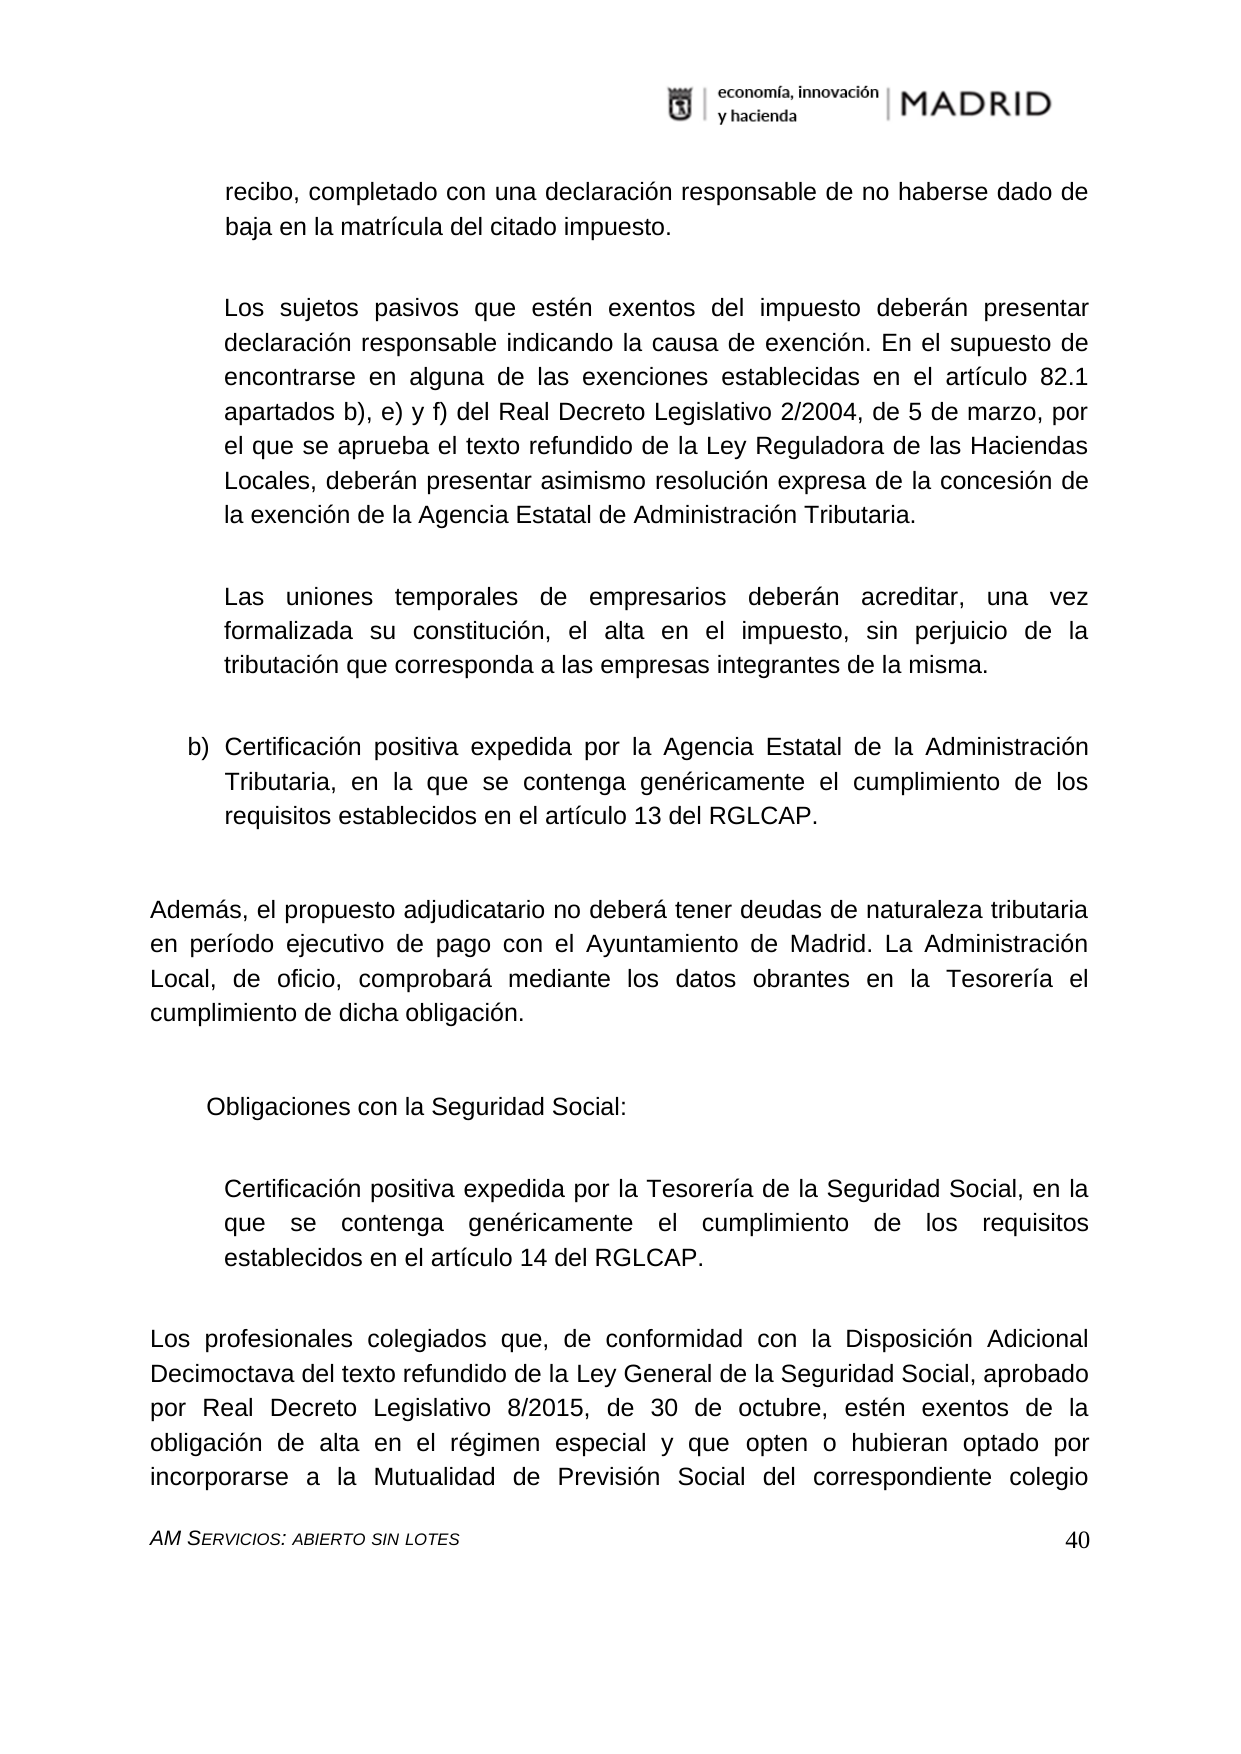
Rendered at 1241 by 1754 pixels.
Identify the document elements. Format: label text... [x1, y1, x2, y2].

text Además, el propuesto adjudicatario no deberá tener deudas de naturaleza tributaria en período ejecutivo de pago con el Ayuntamiento de Madrid. , de oficio, comprobará mediante los datos obrantes en el cumplimiento de dicha obligación. [150, 895, 1090, 1027]
list Certificación positiva expedida por de , en la que se contenga genéricamente el cumplimiento de los requisitos establecidos en el artículo 13 del RGLCAP. [187, 732, 1090, 830]
text Obligaciones con : [206, 1092, 1090, 1121]
text Las uniones temporales de empresarios deberán acreditar, una vez formalizada su constitución, el alta en el impuesto, sin perjuicio de la tributación que corresponda a las empresas integrantes de la misma. [224, 582, 1090, 679]
picture [647, 75, 1068, 142]
text Certificación positiva expedida por de , en la que se contenga genéricamente el cumplimiento de los requisitos establecidos en el artículo 14 del RGLCAP. [224, 1174, 1090, 1271]
text Los sujetos pasivos que estén exentos del impuesto deberán presentar declaración responsable indicando la causa de exención. En el supuesto de encontrarse en alguna de las exenciones establecidas en el artículo 82.1 apartados b), e) y f) del Real Decreto Legislativo 2/2004, de 5 de marzo, por el que se aprueba el texto refundido de de las Haciendas Locales, deberán presentar asimismo resolución expresa de la concesión de la exención de de Administración Tributaria. [224, 293, 1090, 529]
